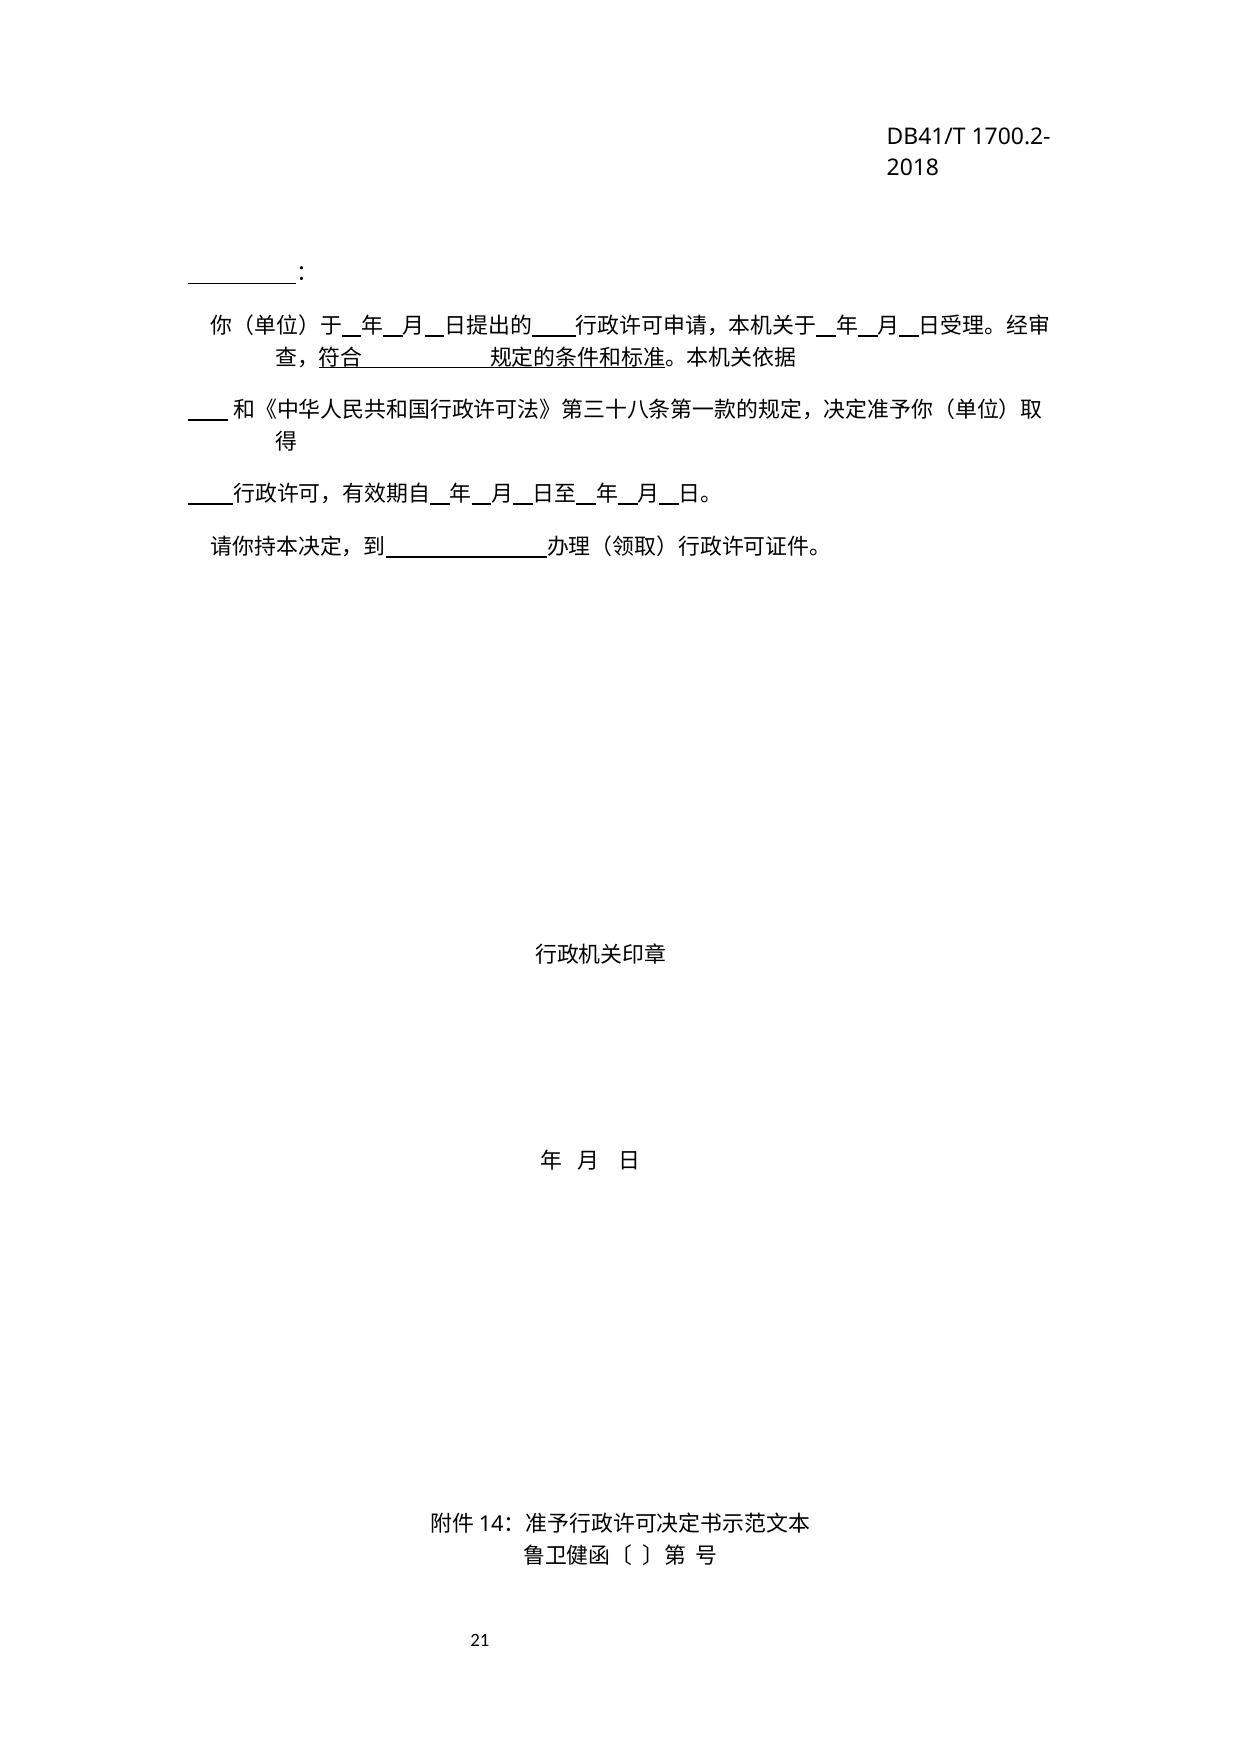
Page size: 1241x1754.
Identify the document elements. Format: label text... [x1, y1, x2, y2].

text 年 月 日 [187, 1143, 1053, 1174]
text 行政机关印章 [187, 937, 1053, 969]
text 和《中华人民共和国行政许可法》第三十八条第一款的规定，决定准予你（单位）取得 [187, 392, 1053, 455]
text ： [187, 255, 1053, 287]
text 行政许可，有效期自 年 月 日至 年 月 日。 [187, 476, 1053, 508]
text 附件14：准予行政许可决定书示范文本 鲁卫健函〔 〕第 号 [187, 1506, 1053, 1570]
text 请你持本决定，到 办理（领取）行政许可证件。 [187, 529, 1053, 560]
text 你（单位）于 年 月 日提出的 行政许可申请，本机关于 年 月 日受理。经审查，符合 规定的条件和标准。本机关依据 [187, 308, 1053, 371]
